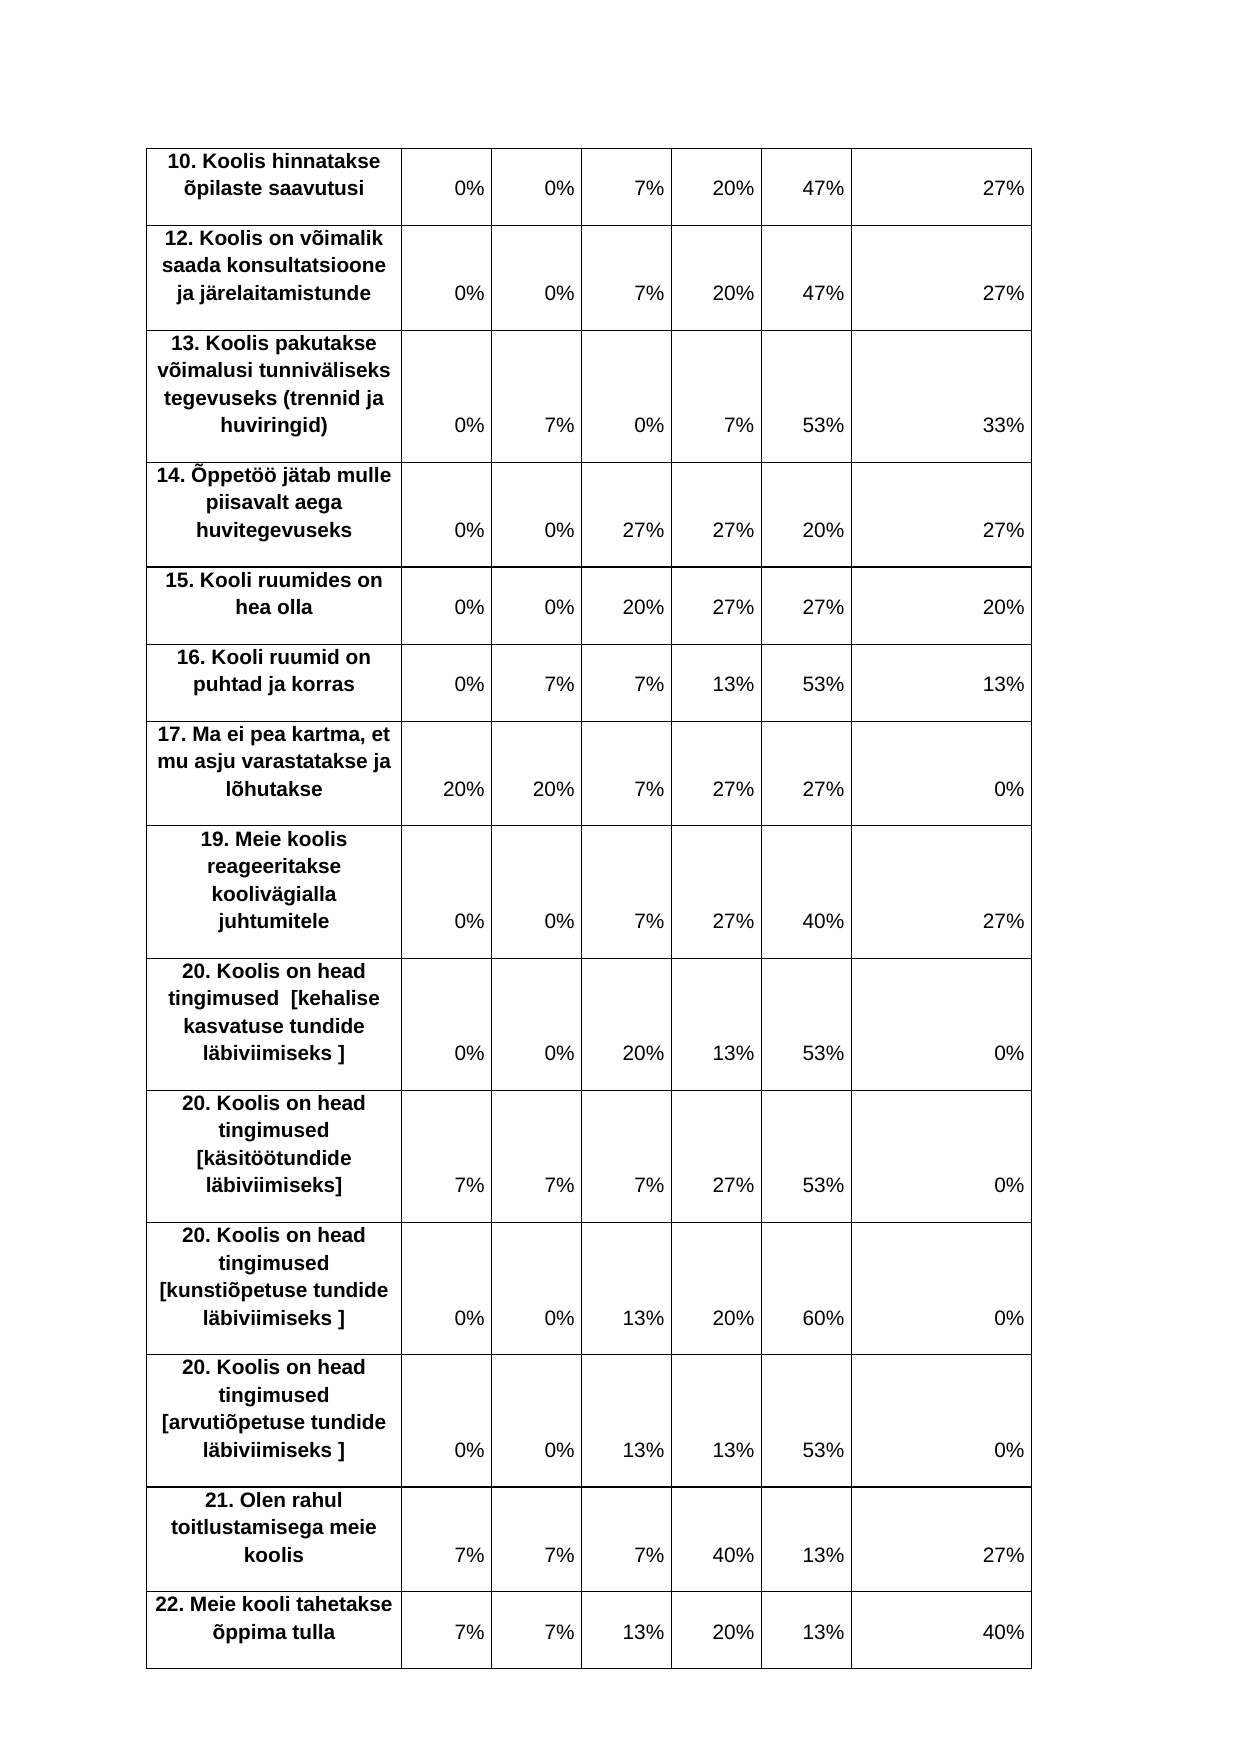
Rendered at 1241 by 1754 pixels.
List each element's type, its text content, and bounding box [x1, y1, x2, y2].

table_cell 7% [582, 826, 671, 958]
table_cell 0% [492, 826, 581, 958]
table_cell 13% [762, 1488, 851, 1591]
table_cell 0% [492, 1355, 581, 1486]
table_cell 13% [582, 1355, 671, 1486]
table_cell 53% [762, 1355, 851, 1486]
table_cell 0% [402, 1223, 491, 1354]
table_cell 0% [402, 959, 491, 1090]
table_cell 21. Olen rahul toitlustamisega meie koolis [147, 1488, 401, 1591]
table_cell 0% [492, 959, 581, 1090]
table_cell 0% [492, 1223, 581, 1354]
table_cell 7% [582, 722, 671, 825]
table_cell 27% [672, 826, 761, 958]
table_cell 0% [852, 1223, 1031, 1354]
table_cell 0% [852, 722, 1031, 825]
table_cell 0% [492, 463, 581, 566]
table_cell 27% [852, 149, 1031, 225]
table_cell 0% [492, 226, 581, 329]
table_cell 0% [402, 463, 491, 566]
table_cell 13% [672, 959, 761, 1090]
table_cell 7% [492, 1488, 581, 1591]
table_cell 20. Koolis on head tingimused [arvutiõpetuse tundide läbiviimiseks ] [147, 1355, 401, 1486]
table_cell 0% [402, 568, 491, 643]
table_cell 13% [852, 645, 1031, 721]
table_cell 7% [402, 1488, 491, 1591]
table_cell 17. Ma ei pea kartma, et mu asju varastatakse ja lõhutakse [147, 722, 401, 825]
table_cell 0% [582, 331, 671, 462]
table_cell 53% [762, 1091, 851, 1222]
table_cell 20. Koolis on head tingimused [kunstiõpetuse tundide läbiviimiseks ] [147, 1223, 401, 1354]
table_cell 20. Koolis on head tingimused [käsitöötundide läbiviimiseks] [147, 1091, 401, 1222]
table_cell 47% [762, 149, 851, 225]
table_cell 0% [852, 1355, 1031, 1486]
table_cell 40% [762, 826, 851, 958]
table_cell 20% [672, 1592, 761, 1668]
table_cell 20% [492, 722, 581, 825]
table_cell 13. Koolis pakutakse võimalusi tunniväliseks tegevuseks (trennid ja huviringid) [147, 331, 401, 462]
table_cell 27% [672, 463, 761, 566]
table_cell 20. Koolis on head tingimused [kehalise kasvatuse tundide läbiviimiseks ] [147, 959, 401, 1090]
table_cell 7% [402, 1091, 491, 1222]
table_cell 60% [762, 1223, 851, 1354]
table_cell 20% [852, 568, 1031, 643]
table_cell 7% [582, 226, 671, 329]
table_cell 15. Kooli ruumides on hea olla [147, 568, 401, 643]
table_cell 27% [852, 1488, 1031, 1591]
table_cell 20% [672, 149, 761, 225]
table_cell 7% [492, 645, 581, 721]
table_cell 7% [492, 1592, 581, 1668]
table_cell 40% [852, 1592, 1031, 1668]
table_cell 20% [762, 463, 851, 566]
table_cell 27% [582, 463, 671, 566]
table_cell 0% [852, 1091, 1031, 1222]
table_cell 0% [402, 226, 491, 329]
table_cell 7% [582, 149, 671, 225]
table_cell 53% [762, 645, 851, 721]
table_cell 0% [402, 826, 491, 958]
table_cell 27% [852, 226, 1031, 329]
table_cell 7% [582, 1488, 671, 1591]
table_cell 20% [672, 226, 761, 329]
table_cell 20% [582, 959, 671, 1090]
table_cell 13% [762, 1592, 851, 1668]
table_cell 7% [402, 1592, 491, 1668]
table_cell 47% [762, 226, 851, 329]
table_cell 0% [492, 568, 581, 643]
table_cell 20% [672, 1223, 761, 1354]
table_cell 0% [492, 149, 581, 225]
table_cell 33% [852, 331, 1031, 462]
table_cell 40% [672, 1488, 761, 1591]
table_cell 27% [672, 1091, 761, 1222]
table_cell 7% [492, 331, 581, 462]
table_cell 16. Kooli ruumid on puhtad ja korras [147, 645, 401, 721]
table_cell 7% [492, 1091, 581, 1222]
table_cell 10. Koolis hinnatakse õpilaste saavutusi [147, 149, 401, 225]
table_cell 7% [672, 331, 761, 462]
table_cell 19. Meie koolis reageeritakse koolivägialla juhtumitele [147, 826, 401, 958]
table_cell 27% [762, 568, 851, 643]
table_cell 13% [582, 1223, 671, 1354]
table_cell 20% [582, 568, 671, 643]
table_cell 53% [762, 959, 851, 1090]
table_cell 7% [582, 645, 671, 721]
table_cell 0% [402, 1355, 491, 1486]
table_cell 53% [762, 331, 851, 462]
table_cell 13% [672, 1355, 761, 1486]
table_cell 27% [852, 463, 1031, 566]
table_cell 22. Meie kooli tahetakse õppima tulla [147, 1592, 401, 1668]
table_cell 12. Koolis on võimalik saada konsultatsioone ja järelaitamistunde [147, 226, 401, 329]
table_cell 0% [402, 149, 491, 225]
table_cell 27% [762, 722, 851, 825]
table_cell 0% [852, 959, 1031, 1090]
table_cell 20% [402, 722, 491, 825]
table_cell 0% [402, 645, 491, 721]
table_cell 27% [672, 722, 761, 825]
table_cell 0% [402, 331, 491, 462]
table_cell 13% [672, 645, 761, 721]
table_cell 7% [582, 1091, 671, 1222]
table_cell 27% [852, 826, 1031, 958]
table_cell 14. Õppetöö jätab mulle piisavalt aega huvitegevuseks [147, 463, 401, 566]
table_cell 13% [582, 1592, 671, 1668]
table_cell 27% [672, 568, 761, 643]
